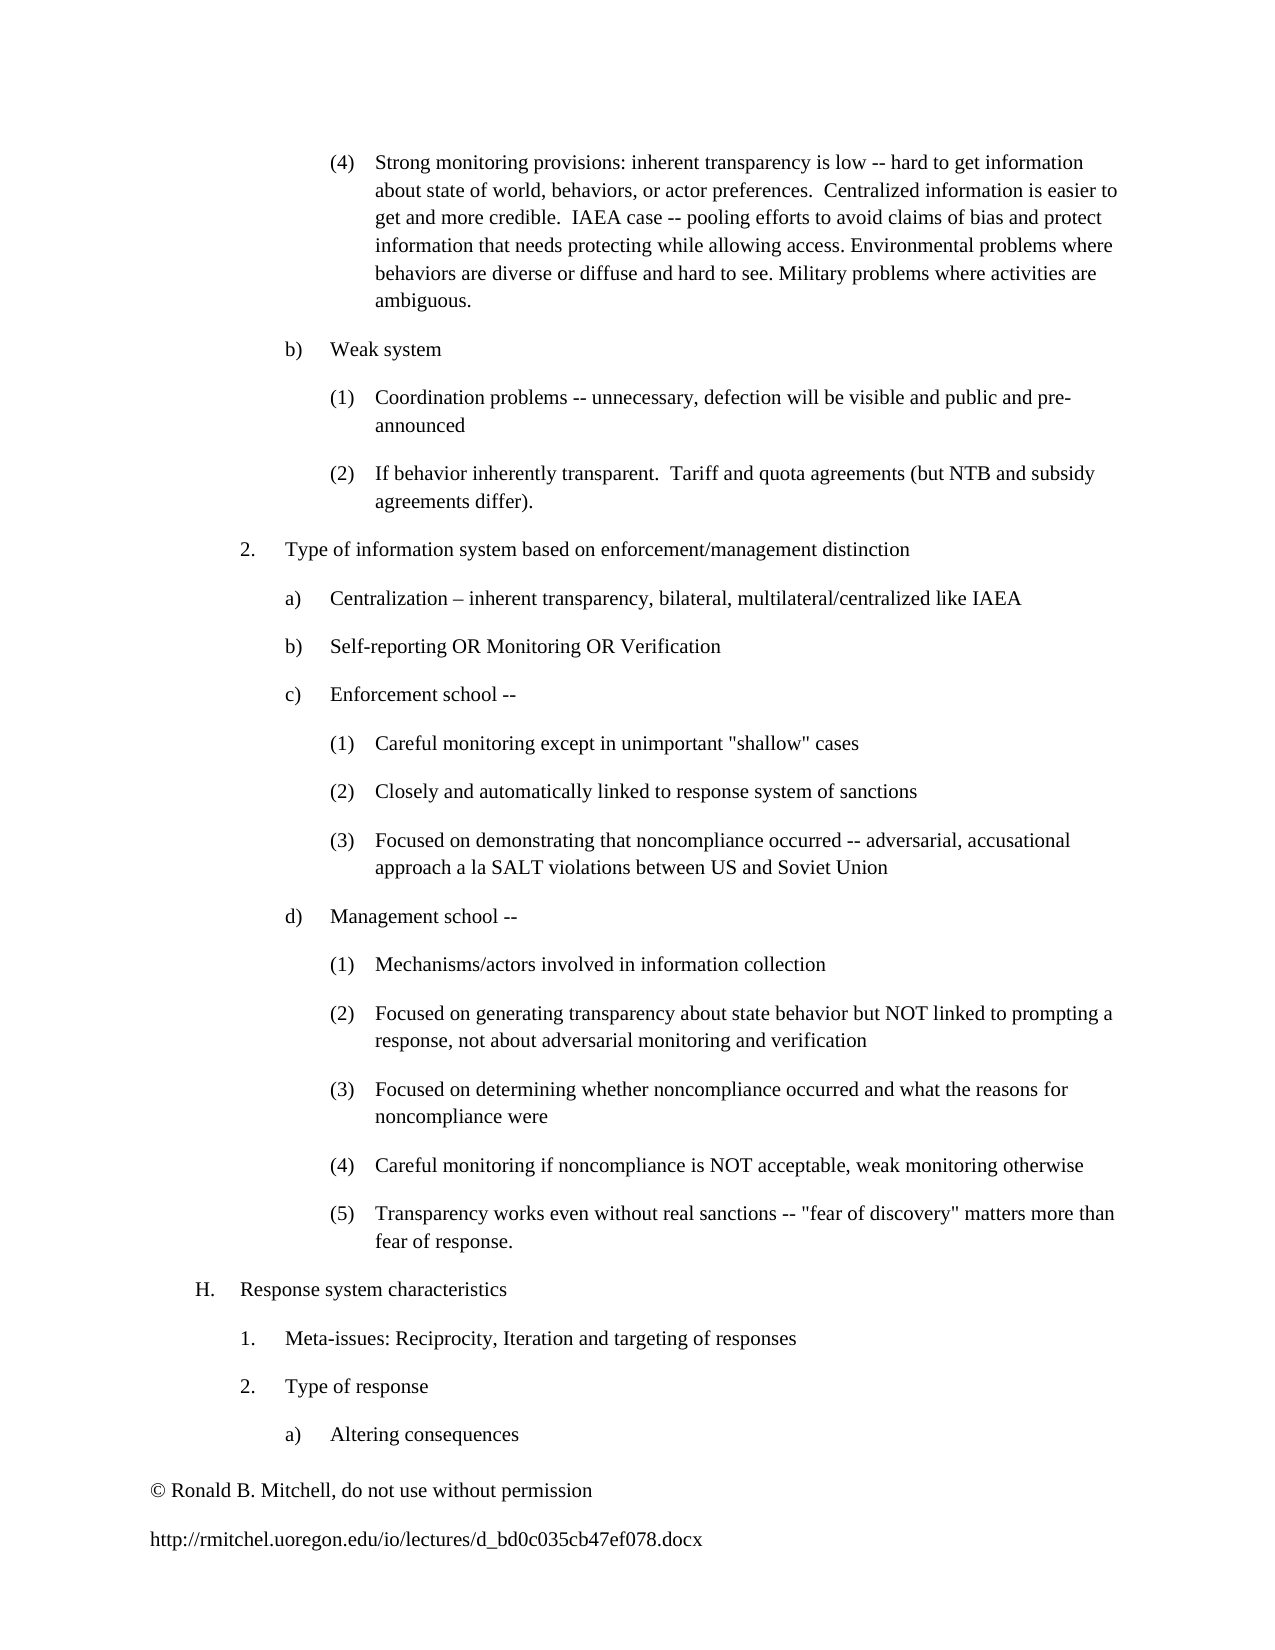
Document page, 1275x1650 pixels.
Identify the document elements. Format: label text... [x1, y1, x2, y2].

subtitle Enforcement school -- [285, 682, 1125, 706]
subtitle Centralization – inherent transparency, bilateral, multilateral/centralized like IAEA [285, 585, 1125, 609]
subtitle Weak system [285, 336, 1125, 361]
subtitle Careful monitoring if noncompliance is NOT acceptable, weak monitoring otherwise [330, 1153, 1125, 1177]
subtitle Focused on generating transparency about state behavior but NOT linked to prompting a response, not about adversarial monitoring and verification [330, 1001, 1125, 1052]
subtitle Type of information system based on enforcement/management distinction [240, 537, 1125, 561]
subtitle Management school -- [285, 904, 1125, 928]
subtitle Self-reporting OR Monitoring OR Verification [285, 634, 1125, 658]
subtitle Response system characteristics [195, 1277, 1125, 1301]
subtitle Altering consequences [285, 1422, 1125, 1446]
subtitle If behavior inherently transparent. Tariff and quota agreements (but NTB and subsidy agreements differ). [330, 461, 1125, 513]
subtitle Focused on demonstrating that noncompliance occurred -- adversarial, accusational approach a la SALT violations between US and [330, 828, 1125, 879]
subtitle Type of response [240, 1374, 1125, 1398]
subtitle Transparency works even without real sanctions -- "fear of discovery" matters more than fear of response. [330, 1201, 1125, 1253]
subtitle Focused on determining whether noncompliance occurred and what the reasons for noncompliance were [330, 1077, 1125, 1128]
subtitle Strong monitoring provisions: inherent transparency is low -- hard to get information about state of world, behaviors, or actor preferences. Centralized information is easier to get and more credible. IAEA case -- pooling efforts to avoid claims of bias and protect information that needs protecting while allowing access. Environmental problems where behaviors are diverse or diffuse and hard to see. Military problems where activities are ambiguous. [330, 150, 1125, 312]
subtitle Closely and automatically linked to response system of sanctions [330, 779, 1125, 803]
subtitle Coordination problems -- unnecessary, defection will be visible and public and pre-announced [330, 385, 1125, 437]
subtitle Mechanisms/actors involved in information collection [330, 952, 1125, 976]
subtitle Careful monitoring except in unimportant "shallow" cases [330, 731, 1125, 755]
subtitle Meta-issues: Reciprocity, Iteration and targeting of responses [240, 1326, 1125, 1349]
